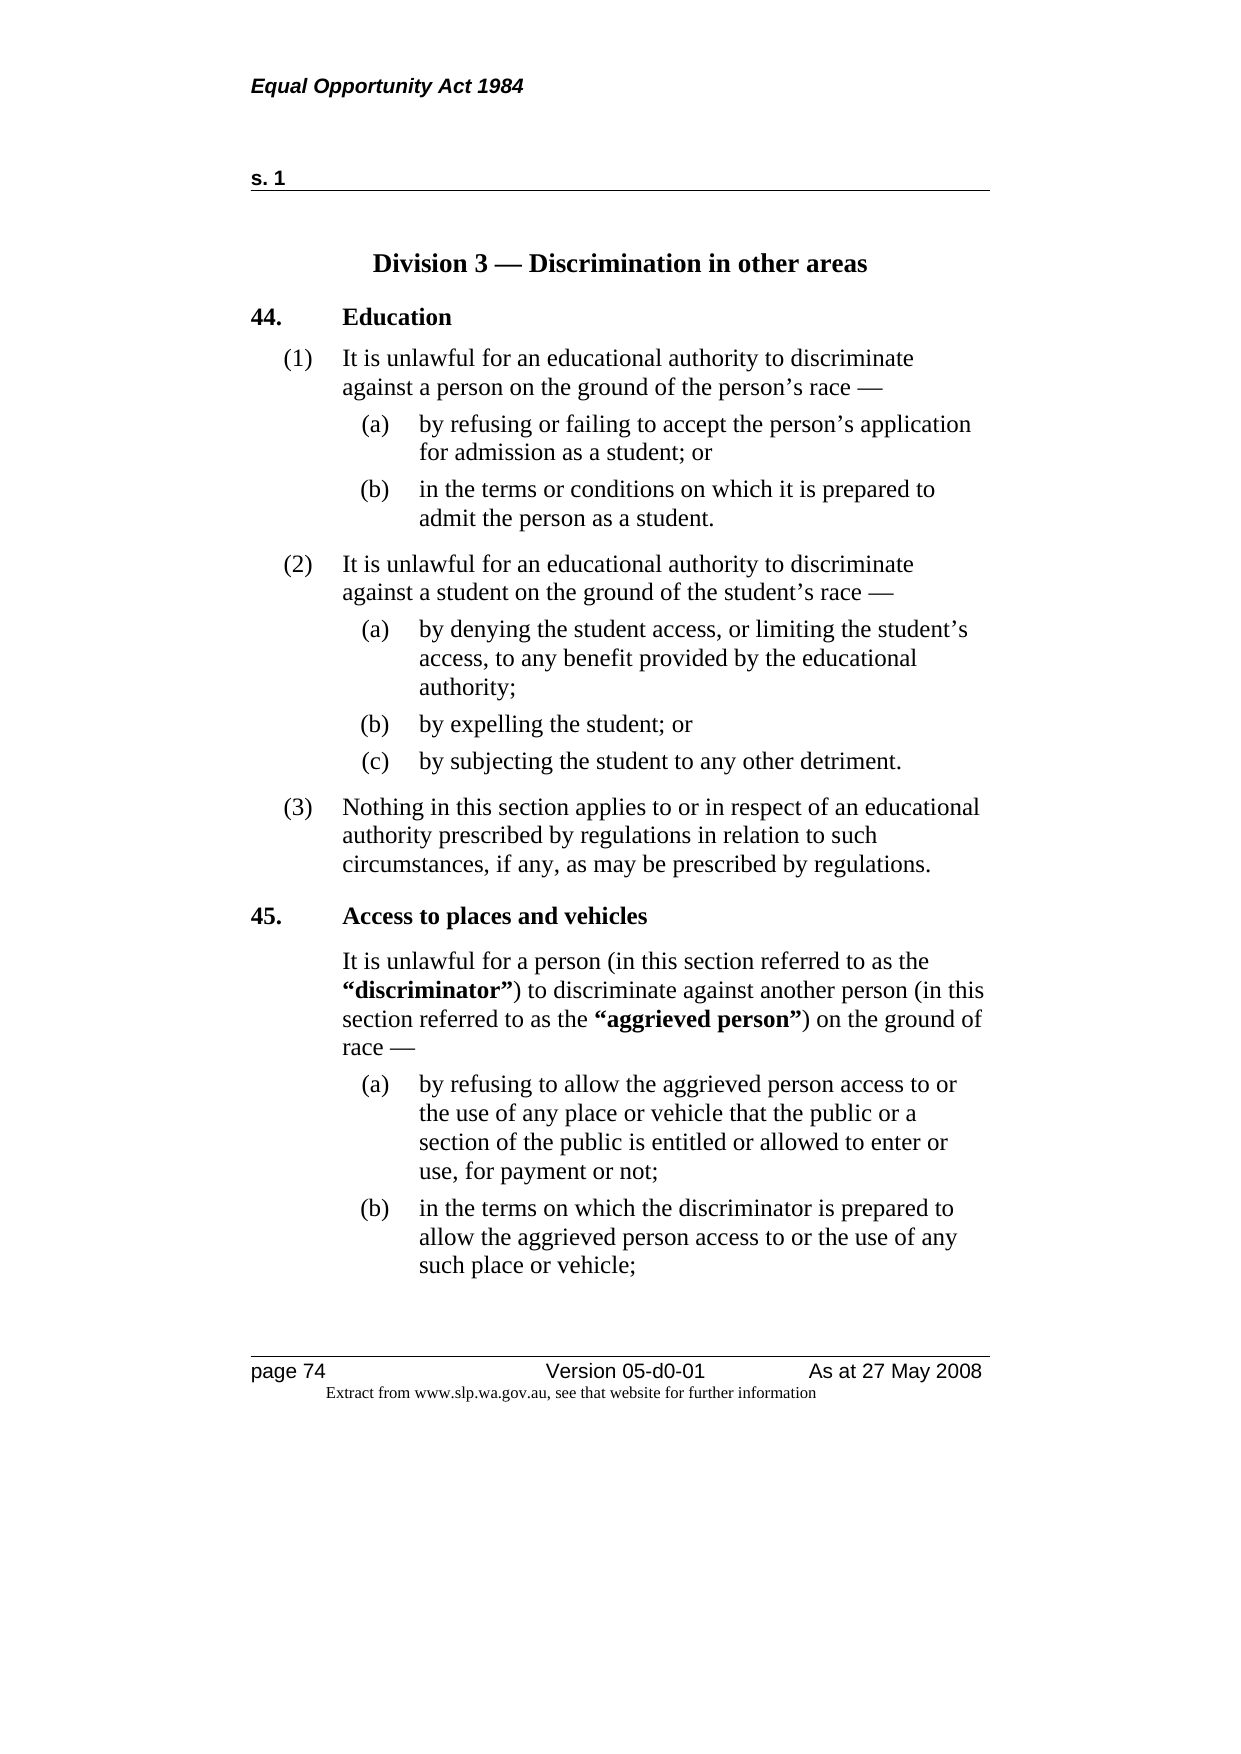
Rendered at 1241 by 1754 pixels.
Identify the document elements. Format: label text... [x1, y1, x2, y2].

text (1) It is unlawful for an educational authority to discriminate against a person on the ground of the person’s race — [251, 343, 990, 400]
text (b) in the terms on which the discriminator is prepared to allow the aggrieved person access to or the use of any such place or vehicle; [251, 1193, 990, 1279]
text (a) by refusing to allow the aggrieved person access to or the use of any place or vehicle that the public or a section of the public is entitled or allowed to enter or use, for payment or not; [251, 1069, 990, 1184]
text (b) in the terms or conditions on which it is prepared to admit the person as a student. [251, 474, 990, 532]
subtitle 44. Education [251, 302, 990, 330]
text (a) by denying the student access, or limiting the student’s access, to any benefit provided by the educational authority; [251, 614, 990, 701]
subtitle Division 3 — Discrimination in other areas [251, 247, 990, 279]
text (2) It is unlawful for an educational authority to discriminate against a student on the ground of the student’s race — [251, 549, 990, 606]
text (a) by refusing or failing to accept the person’s application for admission as a student; or [251, 409, 990, 466]
text (b) by expelling the student; or [251, 709, 990, 738]
text It is unlawful for a person (in this section referred to as the “discriminator”) to discriminate against another person (in this section referred to as the “aggrieved person”) on the ground of race — [251, 946, 990, 1061]
subtitle 45. Access to places and vehicles [251, 901, 990, 929]
text (c) by subjecting the student to any other detriment. [251, 746, 990, 775]
text (3) Nothing in this section applies to or in respect of an educational authority prescribed by regulations in relation to such circumstances, if any, as may be prescribed by regulations. [251, 792, 990, 878]
